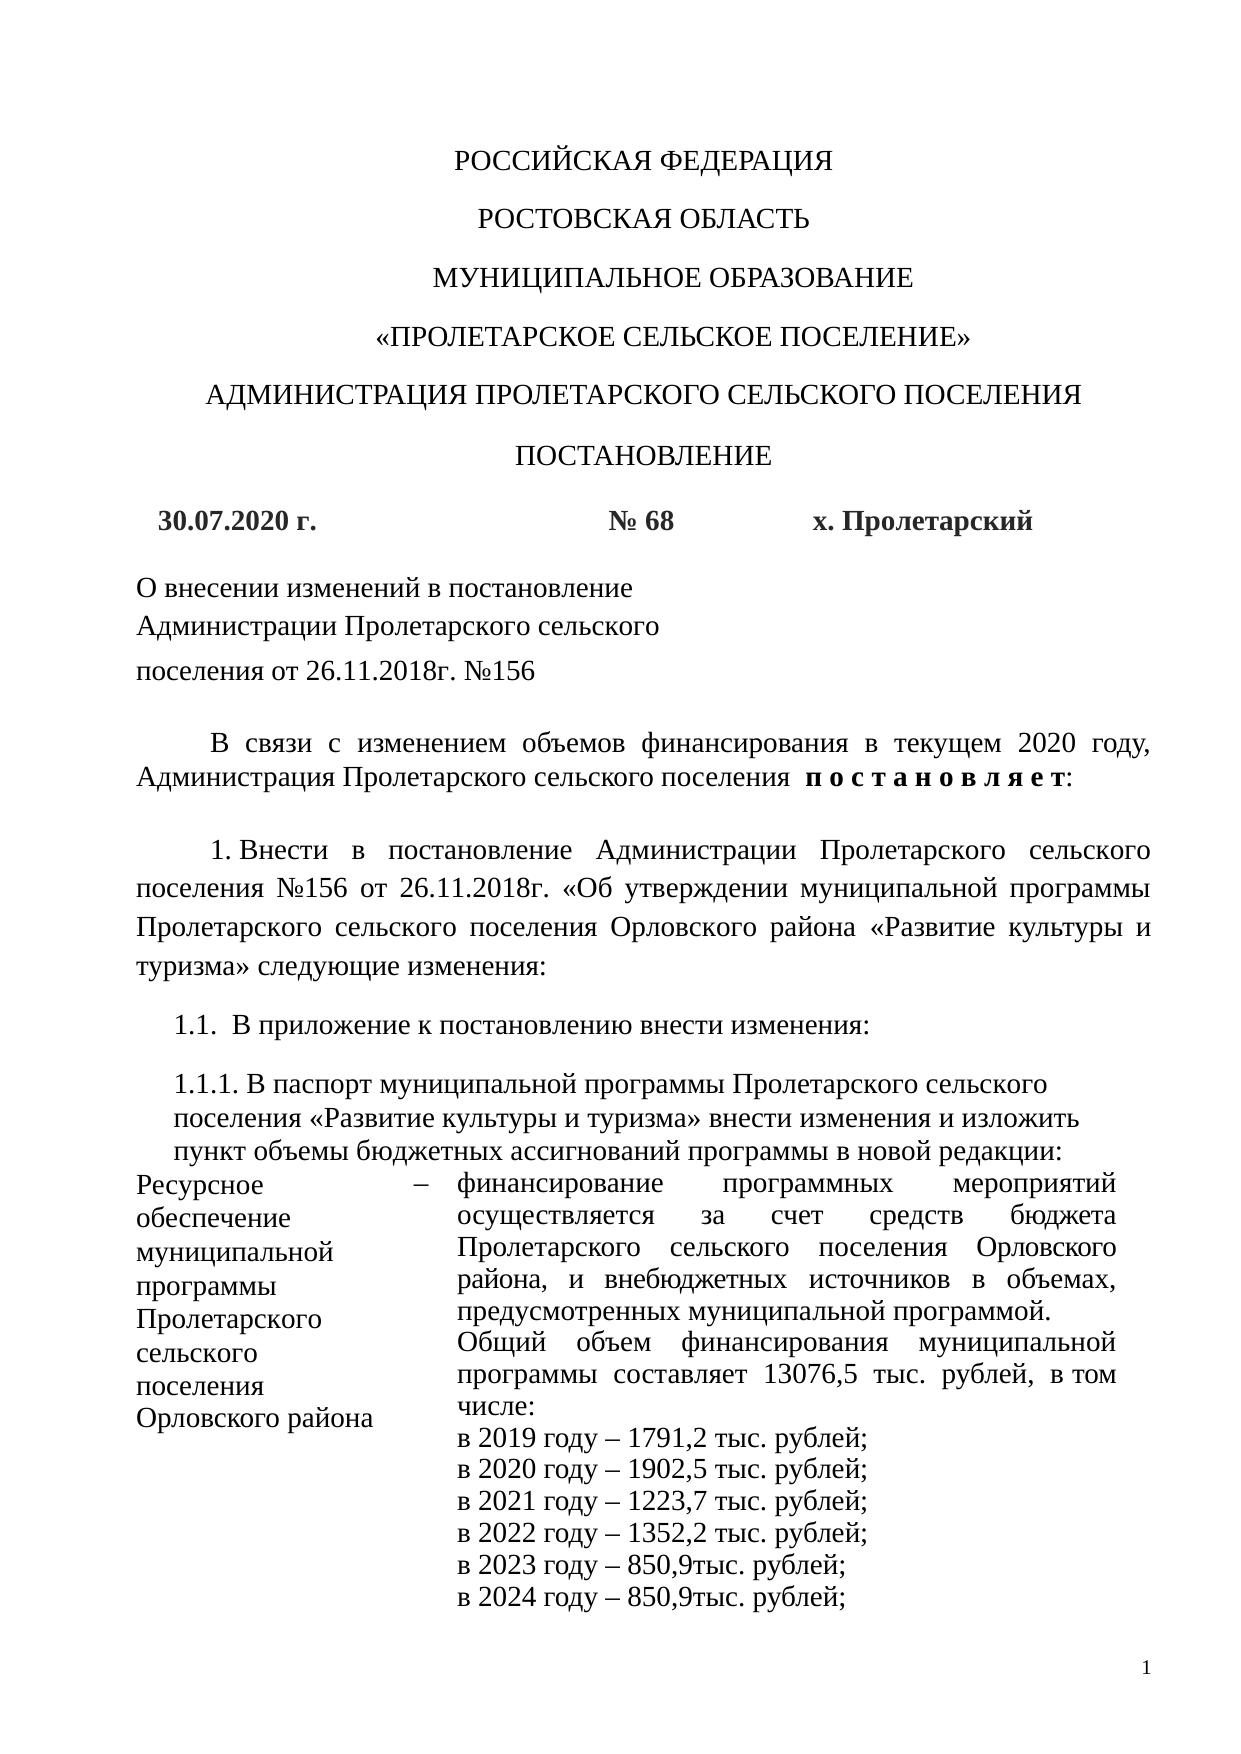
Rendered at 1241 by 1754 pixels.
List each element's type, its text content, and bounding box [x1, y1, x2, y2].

text ПОСТАНОВЛЕНИЕ [136, 438, 1152, 471]
text 1.1. В приложение к постановлению внести изменения: [136, 1007, 1152, 1041]
text 1. Внести в постановление Администрации Пролетарского сельского поселения №156 от 26.11.2018г. «Об утверждении муниципальной программы Пролетарского сельского поселения Орловского района «Развитие культуры и туризма» следующие изменения: [136, 832, 1152, 981]
text Администрации Пролетарского сельского [136, 608, 1152, 642]
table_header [129, 1167, 392, 1612]
text В связи с изменением объемов финансирования в текущем 2020 году, Администрация Пролетарского сельского поселения п о с т а н о в л я е т: [136, 725, 1152, 792]
text О внесении изменений в постановление [136, 570, 1152, 603]
text РОССИЙСКАЯ ФЕДЕРАЦИЯ [136, 143, 1152, 177]
text 30.07.2020 г. № 68 х. Пролетарский [136, 503, 1152, 536]
text АДМИНИСТРАЦИЯ ПРОЛЕТАРСКОГО СЕЛЬСКОГО ПОСЕЛЕНИЯ [136, 377, 1152, 411]
text «ПРОЛЕТАРСКОЕ СЕЛЬСКОЕ ПОСЕЛЕНИЕ» [136, 319, 1152, 352]
table_header – [392, 1167, 449, 1612]
text РОСТОВСКАЯ ОБЛАСТЬ [136, 202, 1152, 235]
text 1.1.1. В паспорт муниципальной программы Пролетарского сельского поселения «Развитие культуры и туризма» внести изменения и изложить пункт объемы бюджетных ассигнований программы в новой редакции: [173, 1066, 1152, 1167]
text поселения от 26.11.2018г. №156 [136, 653, 1152, 687]
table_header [450, 1167, 1124, 1612]
text МУНИЦИПАЛЬНОЕ ОБРАЗОВАНИЕ [136, 260, 1152, 294]
